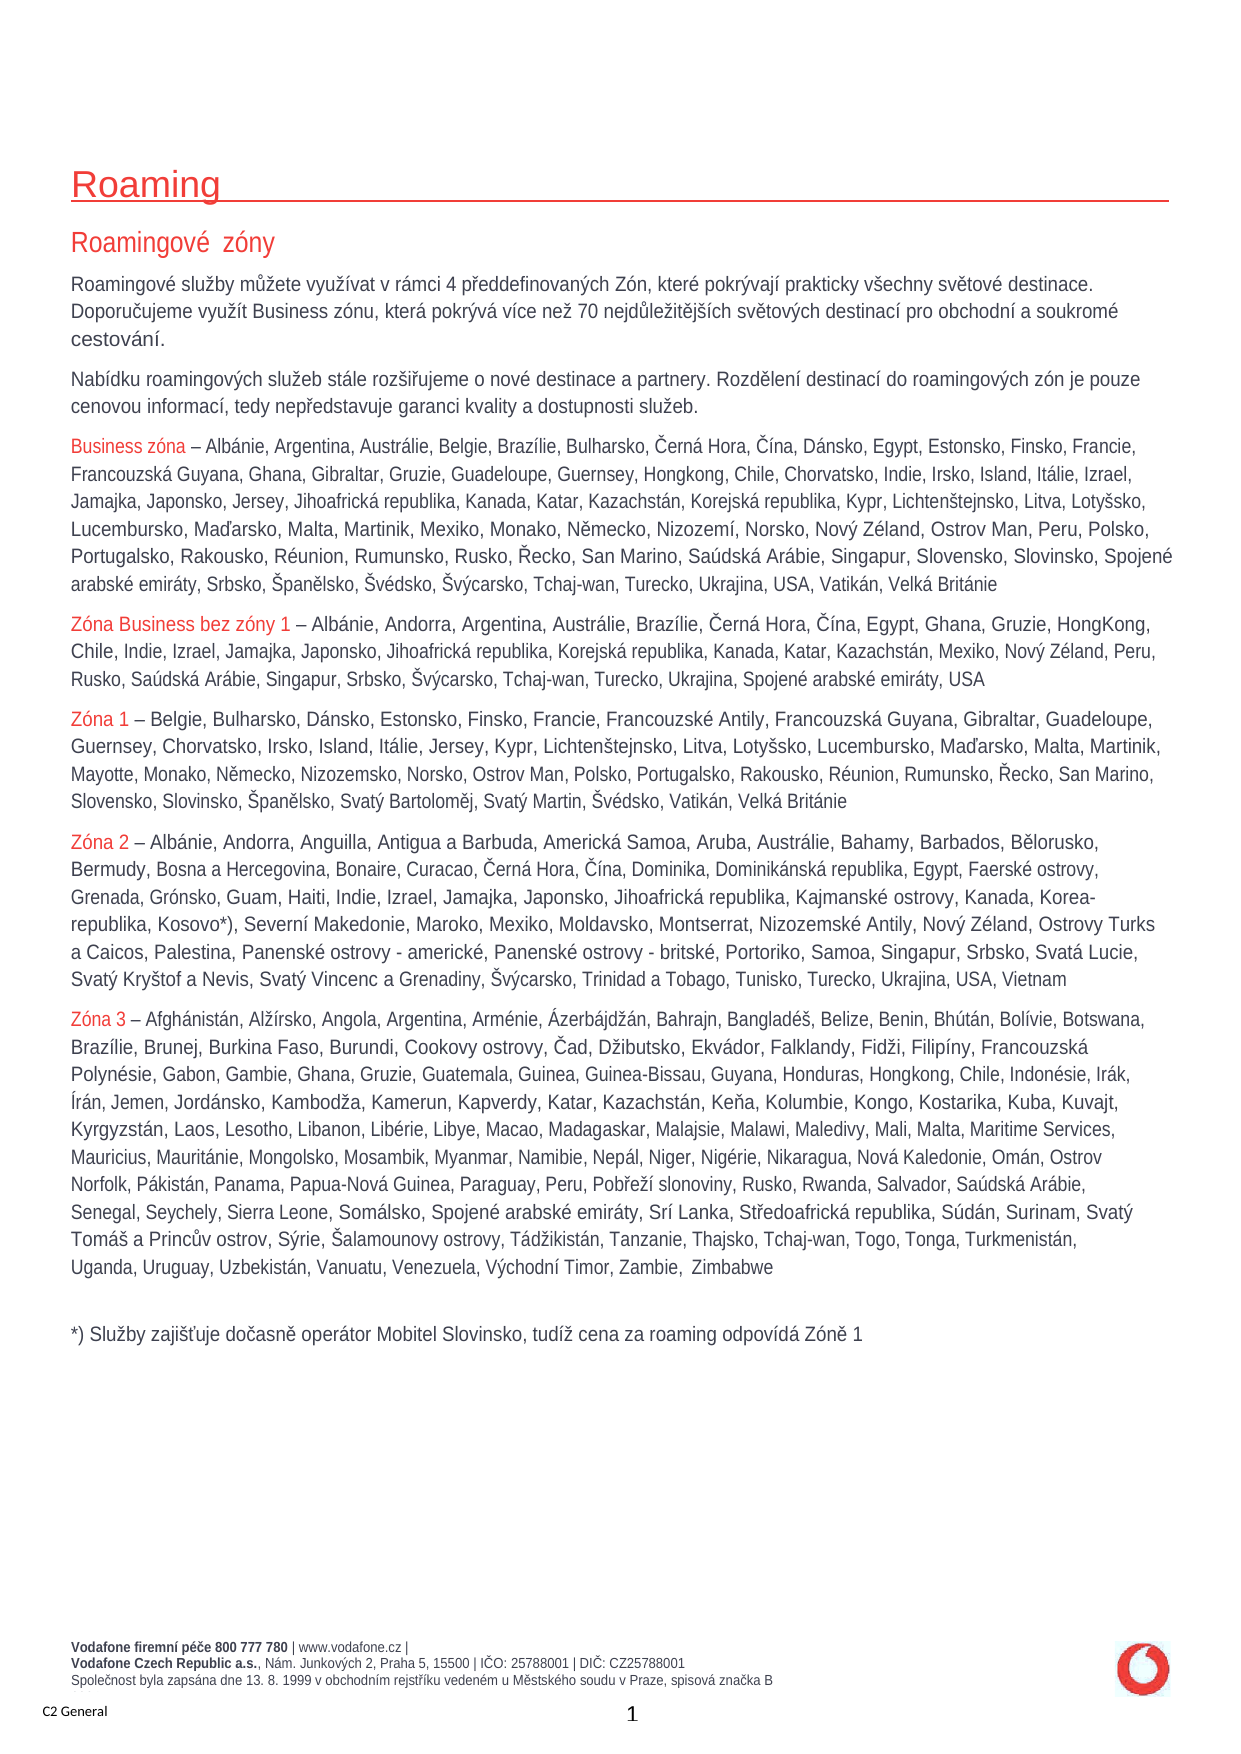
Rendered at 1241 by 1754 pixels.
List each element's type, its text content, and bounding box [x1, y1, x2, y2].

text Roamingové služby můžete využívat v rámci 4 předdefinovaných Zón, které pokrývají prakticky všechny světové destinace. Doporučujeme využít Business zónu, která pokrývá více než 70 nejdůležitějších světových destinací pro obchodní a soukromé cestování. [71, 272, 1147, 351]
text *) Služby zajišťuje dočasně operátor Mobitel Slovinsko, tudíž cena za roaming odpovídá Zóně 1 [71, 1322, 1182, 1346]
text Roamingové zóny [71, 226, 1182, 259]
text Nabídku roamingových služeb stále rozšiřujeme o nové destinace a partnery. Rozdělení destinací do roamingových zón je pouze cenovou informací, tedy nepředstavuje garanci kvality a dostupnosti služeb. [71, 367, 1147, 418]
text Zóna 1 – Belgie, Bulharsko, Dánsko, Estonsko, Finsko, Francie, Francouzské Antily, Francouzská Guyana, Gibraltar, Guadeloupe, Guernsey, Chorvatsko, Irsko, Island, Itálie, Jersey, Kypr, Lichtenštejnsko, Litva, Lotyšsko, Lucembursko, Maďarsko, Malta, Martinik, Mayotte, Monako, Německo, Nizozemsko, Norsko, Ostrov Man, Polsko, Portugalsko, Rakousko, Réunion, Rumunsko, Řecko, San Marino, Slovensko, Slovinsko, Španělsko, Svatý Bartoloměj, Svatý Martin, Švédsko, Vatikán, Velká Británie [71, 707, 1182, 813]
text Zóna 2 – Albánie, Andorra, Anguilla, Antigua a Barbuda, Americká Samoa, Aruba, Austrálie, Bahamy, Barbados, Bělorusko, Bermudy, Bosna a Hercegovina, Bonaire, Curacao, Černá Hora, Čína, Dominika, Dominikánská republika, Egypt, Faerské ostrovy, Grenada, Grónsko, Guam, Haiti, Indie, Izrael, Jamajka, Japonsko, Jihoafrická republika, Kajmanské ostrovy, Kanada, Korea-republika, Kosovo*), Severní Makedonie, Maroko, Mexiko, Moldavsko, Montserrat, Nizozemské Antily, Nový Zéland, Ostrovy Turks a Caicos, Palestina, Panenské ostrovy - americké, Panenské ostrovy - britské, Portoriko, Samoa, Singapur, Srbsko, Svatá Lucie, Svatý Kryštof a Nevis, Svatý Vincenc a Grenadiny, Švýcarsko, Trinidad a Tobago, Tunisko, Turecko, Ukrajina, USA, Vietnam [71, 829, 1157, 991]
text Zóna Business bez zóny 1 – Albánie, Andorra, Argentina, Austrálie, Brazílie, Černá Hora, Čína, Egypt, Ghana, Gruzie, HongKong, Chile, Indie, Izrael, Jamajka, Japonsko, Jihoafrická republika, Korejská republika, Kanada, Katar, Kazachstán, Mexiko, Nový Zéland, Peru, Rusko, Saúdská Arábie, Singapur, Srbsko, Švýcarsko, Tchaj-wan, Turecko, Ukrajina, Spojené arabské emiráty, USA [71, 612, 1157, 691]
picture [1114, 1641, 1171, 1697]
text Zóna 3 – Afghánistán, Alžírsko, Angola, Argentina, Arménie, Ázerbájdžán, Bahrajn, Bangladéš, Belize, Benin, Bhútán, Bolívie, Botswana, Brazílie, Brunej, Burkina Faso, Burundi, Cookovy ostrovy, Čad, Džibutsko, Ekvádor, Falklandy, Fidži, Filipíny, Francouzská Polynésie, Gabon, Gambie, Ghana, Gruzie, Guatemala, Guinea, Guinea-Bissau, Guyana, Honduras, Hongkong, Chile, Indonésie, Irák, Írán, Jemen, Jordánsko, Kambodža, Kamerun, Kapverdy, Katar, Kazachstán, Keňa, Kolumbie, Kongo, Kostarika, Kuba, Kuvajt, Kyrgyzstán, Laos, Lesotho, Libanon, Libérie, Libye, Macao, Madagaskar, Malajsie, Malawi, Maledivy, Mali, Malta, Maritime Services, Mauricius, Mauritánie, Mongolsko, Mosambik, Myanmar, Namibie, Nepál, Niger, Nigérie, Nikaragua, Nová Kaledonie, Omán, Ostrov Norfolk, Pákistán, Panama, Papua-Nová Guinea, Paraguay, Peru, Pobřeží slonoviny, Rusko, Rwanda, Salvador, Saúdská Arábie, Senegal, Seychely, Sierra Leone, Somálsko, Spojené arabské emiráty, Srí Lanka, Středoafrická republika, Súdán, Surinam, Svatý Tomáš a Princův ostrov, Sýrie, Šalamounovy ostrovy, Tádžikistán, Tanzanie, Thajsko, Tchaj-wan, Togo, Tonga, Turkmenistán, Uganda, Uruguay, Uzbekistán, Vanuatu, Venezuela, Východní Timor, Zambie, Zimbabwe [71, 1007, 1146, 1278]
